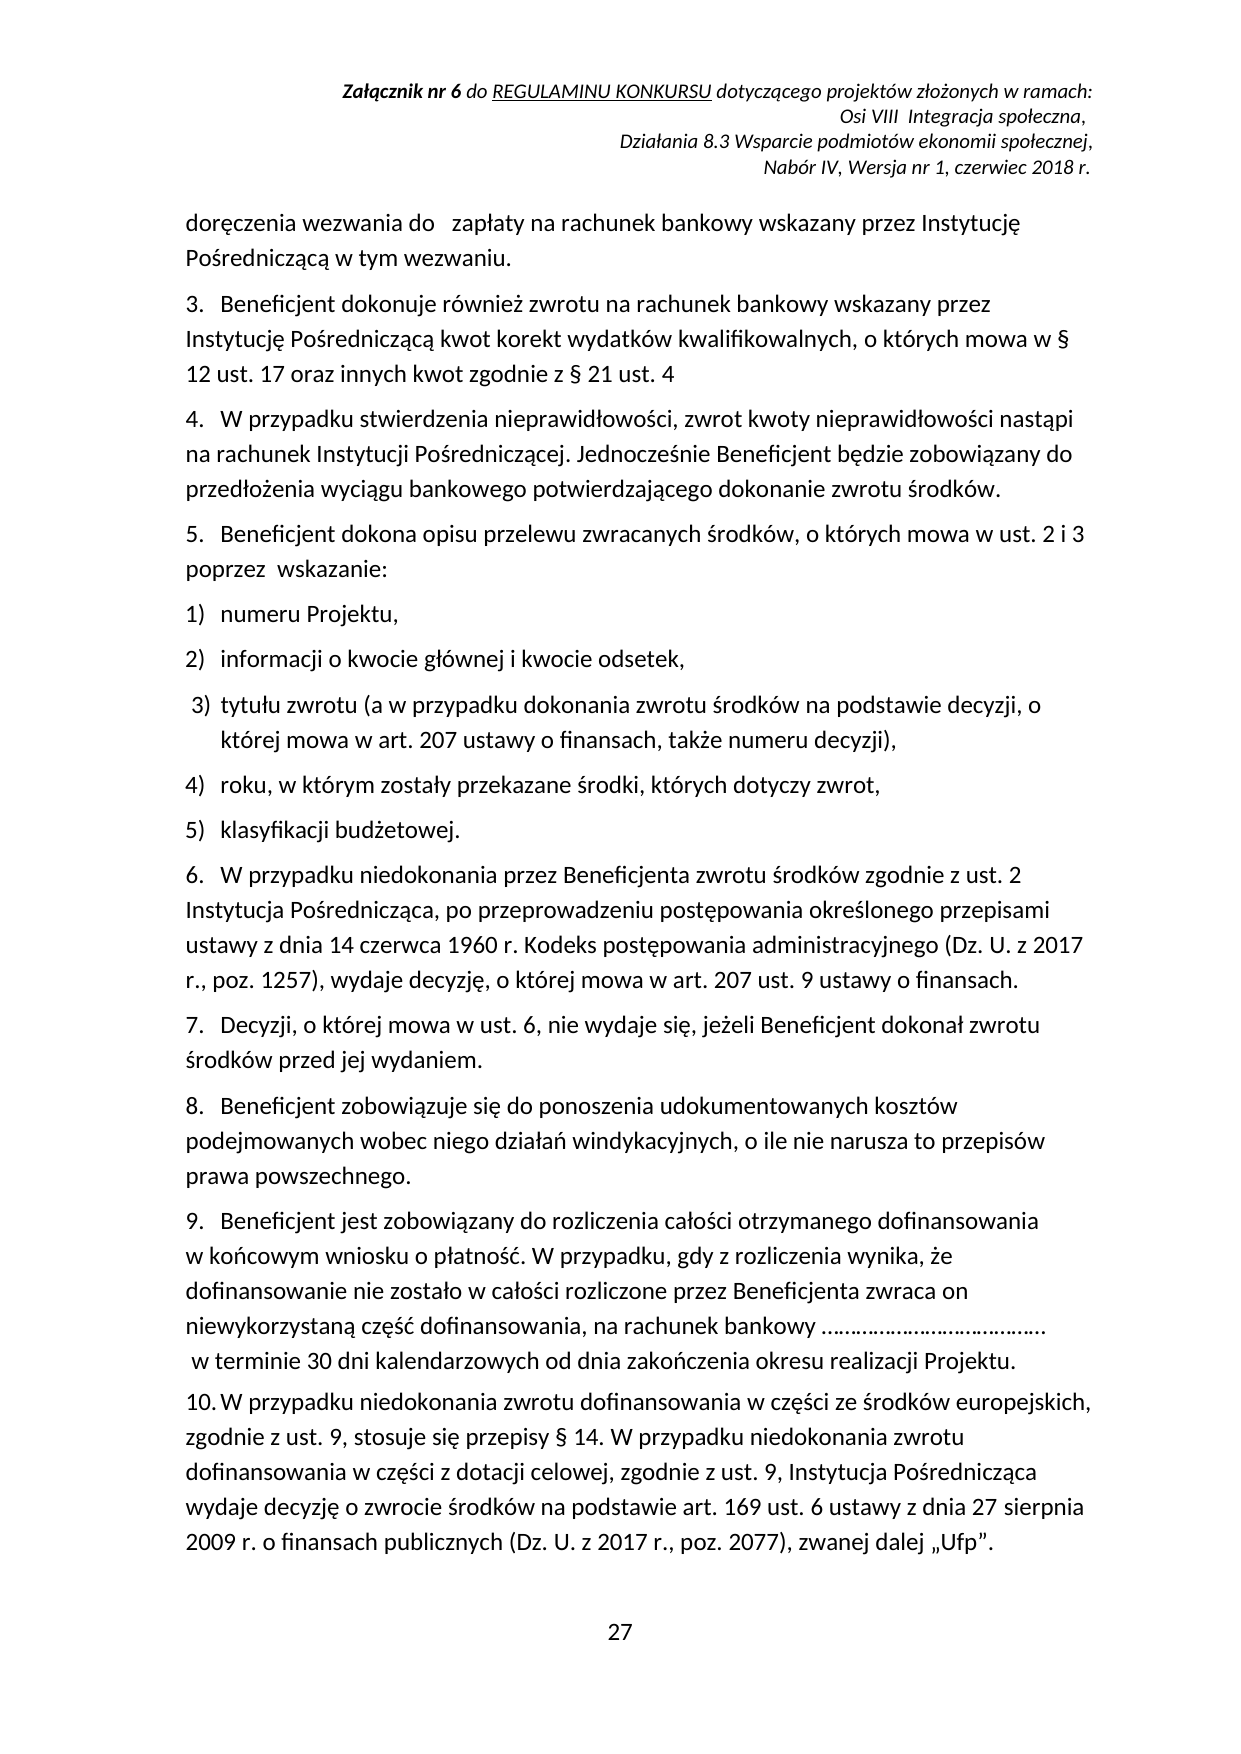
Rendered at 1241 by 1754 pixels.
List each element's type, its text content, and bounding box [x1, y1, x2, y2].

list Beneficjent dokonuje również zwrotu na rachunek bankowy wskazany przez Instytucję Pośredniczącą kwot korekt wydatków kwalifikowalnych, o których mowa w § 12 ust. 17 oraz innych kwot zgodnie z § 21 ust. 4 [185, 288, 1093, 388]
list Decyzji, o której mowa w ust. 6, nie wydaje się, jeżeli Beneficjent dokonał zwrotu środków przed jej wydaniem. [185, 1010, 1093, 1075]
list Beneficjent zobowiązuje się do ponoszenia udokumentowanych kosztów podejmowanych wobec niego działań windykacyjnych, o ile nie narusza to przepisów prawa powszechnego. [185, 1090, 1093, 1190]
list roku, w którym zostały przekazane środki, których dotyczy zwrot, [185, 769, 1093, 799]
list W przypadku niedokonania przez Beneficjenta zwrotu środków zgodnie z ust. 2 Instytucja Pośrednicząca, po przeprowadzeniu postępowania określonego przepisami ustawy z dnia 14 czerwca 1960 r. Kodeks postępowania administracyjnego (Dz. U. z 2017 r., poz. 1257), wydaje decyzję, o której mowa w art. 207 ust. 9 ustawy o finansach. [185, 859, 1093, 995]
list W przypadku stwierdzenia nieprawidłowości, zwrot kwoty nieprawidłowości nastąpi na rachunek Instytucji Pośredniczącej. Jednocześnie Beneficjent będzie zobowiązany do przedłożenia wyciągu bankowego potwierdzającego dokonanie zwrotu środków. [185, 403, 1093, 503]
list Beneficjent dokona opisu przelewu zwracanych środków, o których mowa w ust. 2 i 3 poprzez wskazanie: [185, 518, 1093, 584]
list informacji o kwocie głównej i kwocie odsetek, [185, 644, 1093, 674]
list klasyfikacji budżetowej. [185, 814, 1093, 845]
list W przypadku niedokonania zwrotu dofinansowania w części ze środków europejskich, zgodnie z ust. 9, stosuje się przepisy § 14. W przypadku niedokonania zwrotu dofinansowania w części z dotacji celowej, zgodnie z ust. 9, Instytucja Pośrednicząca wydaje decyzję o zwrocie środków na podstawie art. 169 ust. 6 ustawy z dnia 27 sierpnia 2009 r. o finansach publicznych (Dz. U. z 2017 r., poz. 2077), zwanej dalej „Ufp”. [185, 1386, 1093, 1557]
list tytułu zwrotu (a w przypadku dokonania zwrotu środków na podstawie decyzji, o której mowa w art. 207 ustawy o finansach, także numeru decyzji), [191, 689, 1093, 754]
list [185, 208, 1093, 273]
list numeru Projektu, [185, 598, 1093, 629]
list Beneficjent jest zobowiązany do rozliczenia całości otrzymanego dofinansowania w końcowym wniosku o płatność. W przypadku, gdy z rozliczenia wynika, że dofinansowanie nie zostało w całości rozliczone przez Beneficjenta zwraca on niewykorzystaną część dofinansowania, na rachunek bankowy ………………………………… w terminie 30 dni kalendarzowych od dnia zakończenia okresu realizacji Projektu. [185, 1205, 1093, 1376]
